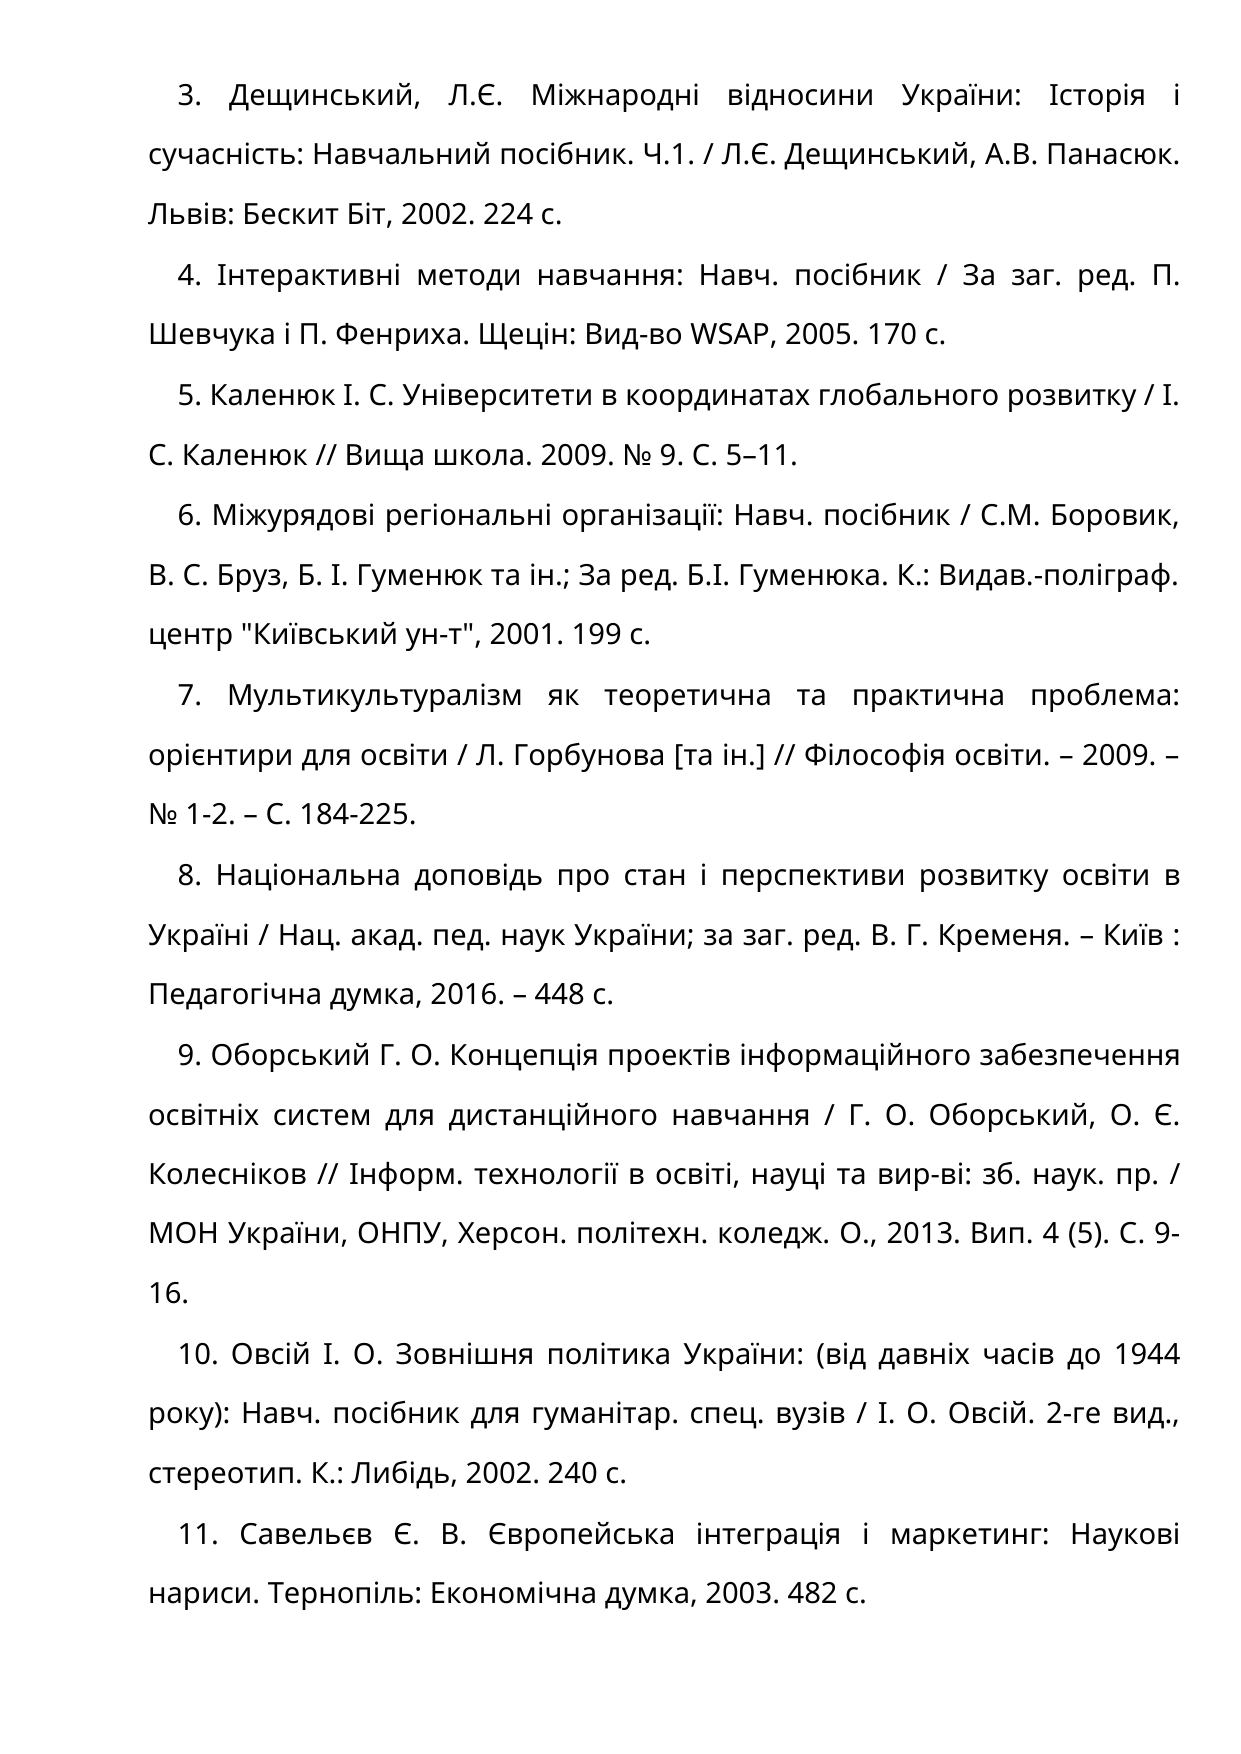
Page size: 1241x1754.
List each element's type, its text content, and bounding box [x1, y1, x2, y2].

text 3. Дещинський, Л.Є. Міжнародні відносини України: Історія і сучасність: Навчальний посiбник. Ч.1. / Л.Є. Дещинський, А.В. Панасюк. Львiв: Бескит Бiт, 2002. 224 с. [148, 74, 1181, 233]
text 10. Овсій І. О. Зовнішня політика України: (від давніх часів до 1944 року): Навч. посiбник для гуманiтар. спец. вузiв / І. О. Овсій. 2-ге вид., стереотип. К.: Либiдь, 2002. 240 с. [148, 1333, 1181, 1492]
text 11. Савельєв Є. В. Європейська інтеграція і маркетинг: Наукові нариси. Тернопіль: Економічна думка, 2003. 482 с. [148, 1513, 1181, 1612]
text 9. Оборський Г. О. Концепція проектів інформаційного забезпечення освітніх систем для дистанційного навчання / Г. О. Оборський, О. Є. Колесніков // Інформ. технології в освіті, науці та вир-ві: зб. наук. пр. / МОН України, ОНПУ, Херсон. політехн. коледж. О., 2013. Вип. 4 (5). С. 9-16. [148, 1034, 1181, 1312]
text 4. Інтерактивні методи навчання: Навч. посібник / За заг. ред. П. Шевчука і П. Фенриха. Щецін: Вид-во WSAP, 2005. 170 с. [148, 254, 1181, 353]
text 8. Національна доповідь про стан і перспективи розвитку освіти в Україні / Нац. акад. пед. наук України; за заг. ред. В. Г. Кременя. – Київ : Педагогічна думка, 2016. – 448 с. [148, 854, 1181, 1013]
text 6. Міжурядові регіональні організації: Навч. посібник / С.М. Боровик, В. С. Бруз, Б. І. Гуменюк та ін.; За ред. Б.І. Гуменюка. К.: Видав.-поліграф. центр "Київський ун-т", 2001. 199 с. [148, 495, 1181, 653]
text 5. Каленюк І. С. Університети в координатах глобального розвитку / І. С. Каленюк // Вища школа. 2009. № 9. С. 5–11. [148, 374, 1181, 473]
text 7. Мультикультуралізм як теоретична та практична проблема: орієнтири для освіти / Л. Горбунова [та ін.] // Філософія освіти. – 2009. – № 1-2. – С. 184-225. [148, 674, 1181, 833]
